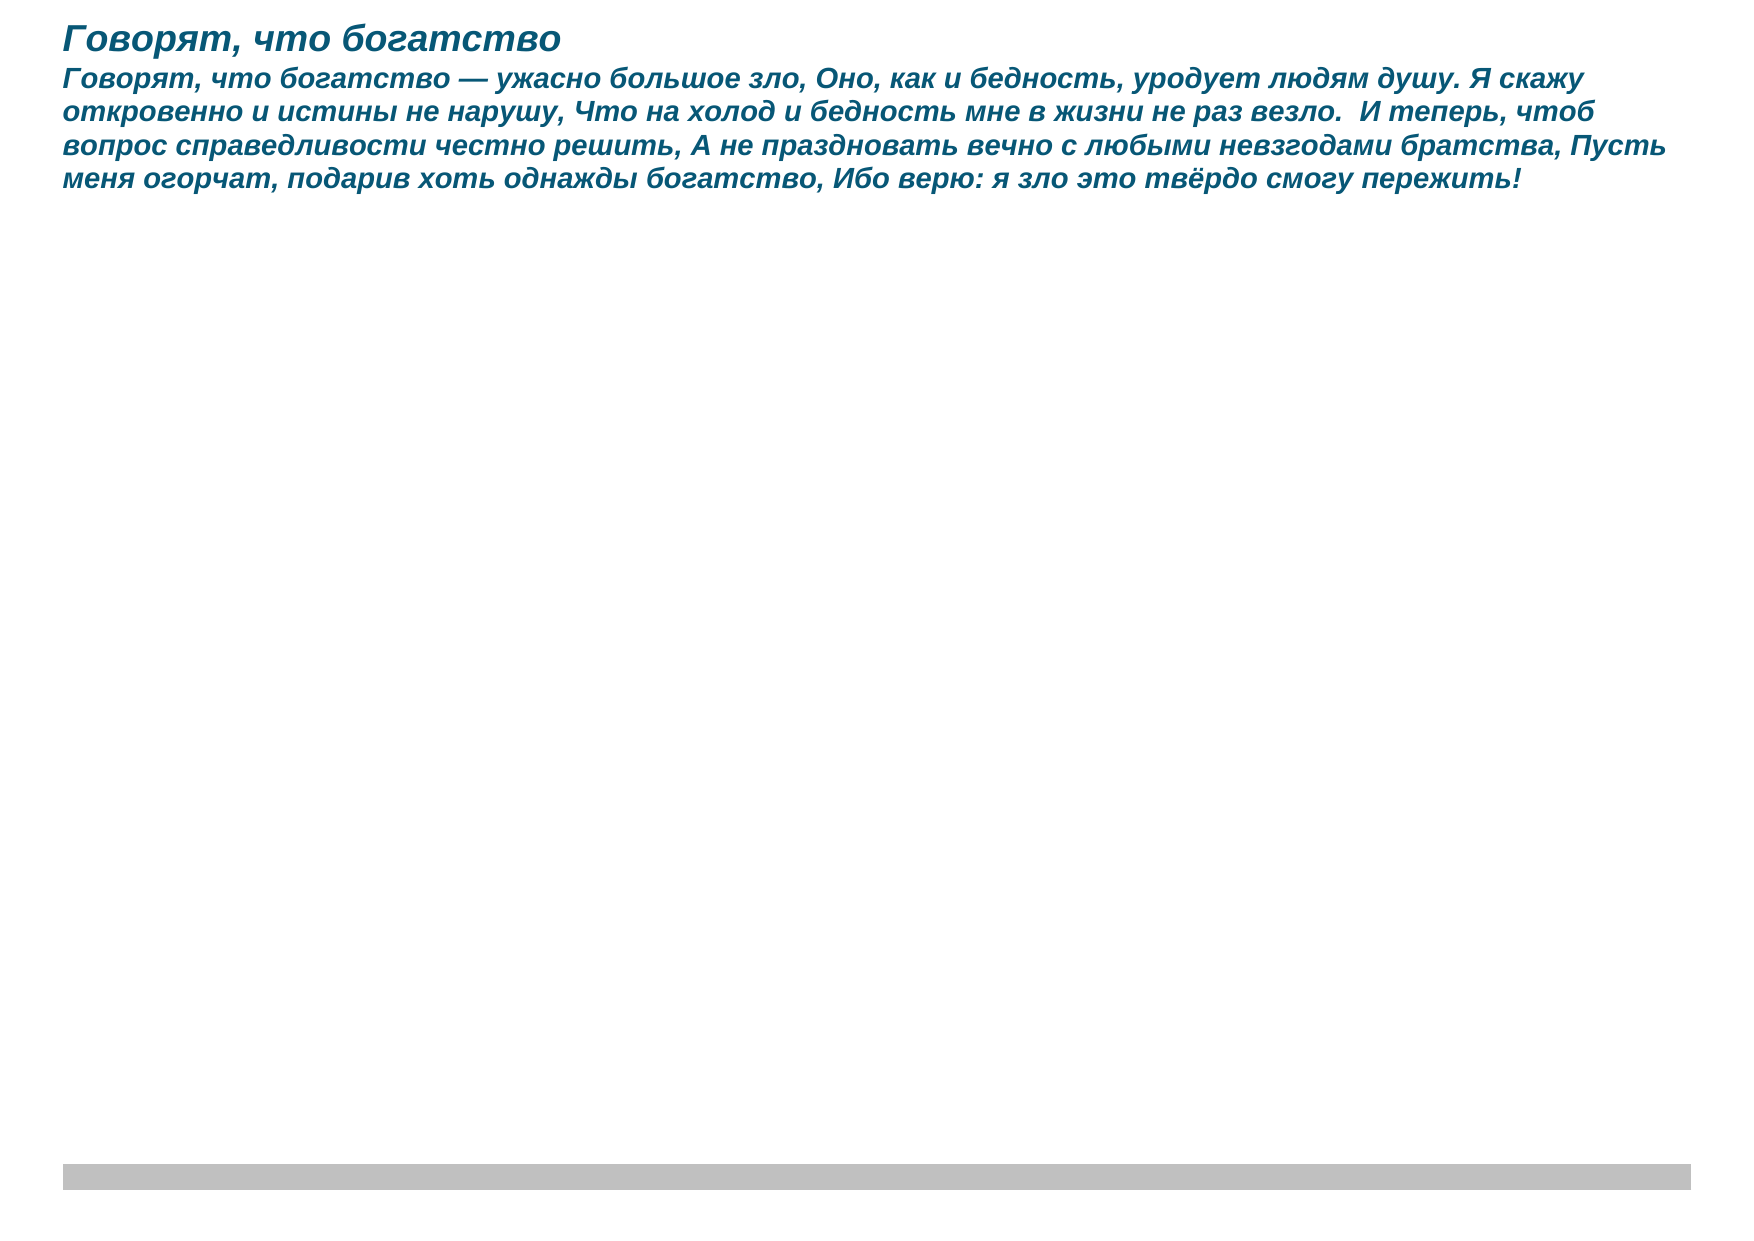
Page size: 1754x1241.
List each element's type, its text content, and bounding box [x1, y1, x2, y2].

subtitle Говорят, что богатство [62, 17, 1691, 60]
text Говорят, что богатство — ужасно большое зло, [62, 61, 1691, 195]
